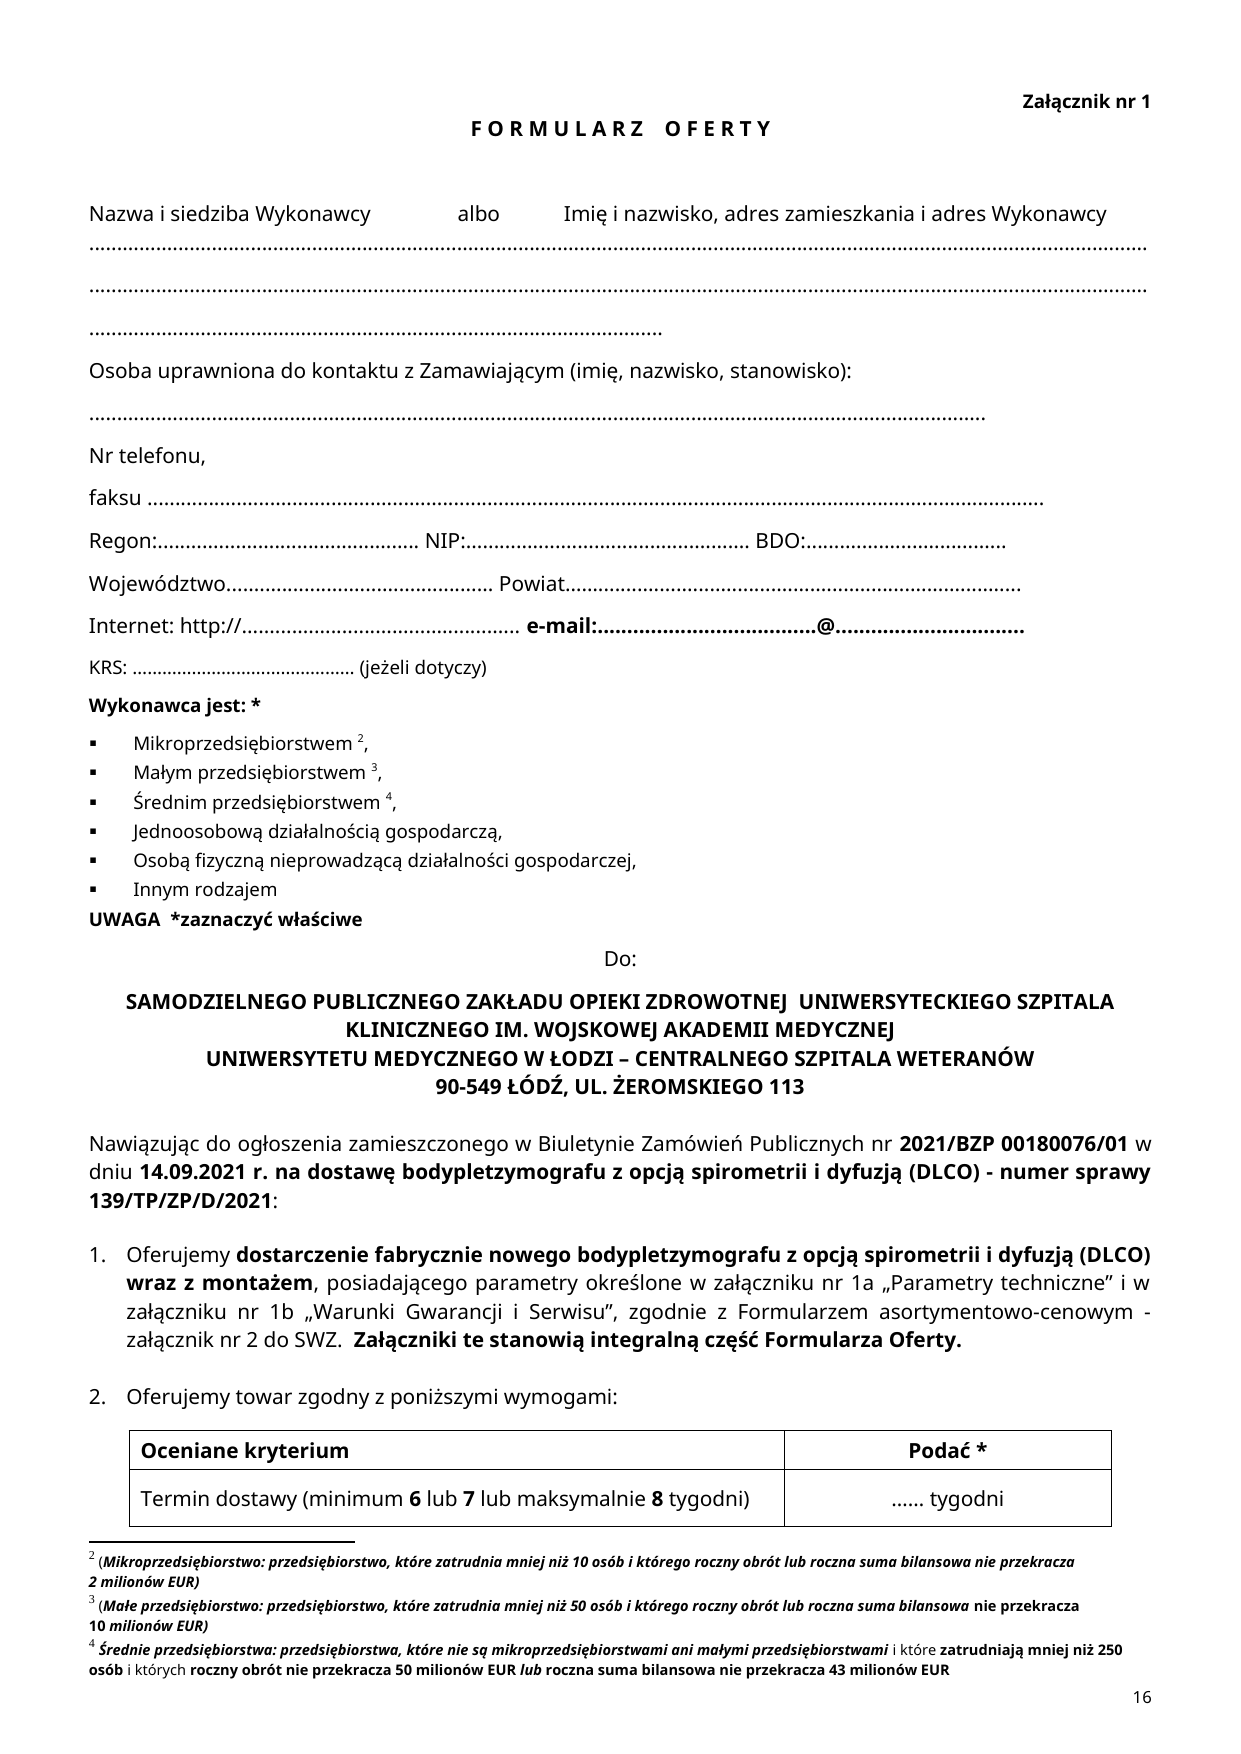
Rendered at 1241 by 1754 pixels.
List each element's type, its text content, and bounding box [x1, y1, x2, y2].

text Wykonawca jest: * [89, 692, 1152, 718]
text Nr telefonu, faksu ................................................................................................................................................................. [89, 441, 1152, 512]
text SAMODZIELNEGO PUBLICZNEGO ZAKŁADU OPIEKI ZDROWOTNEJ UNIWERSYTECKIEGO SZPITALA KLINICZNEGO IM. WOJSKOWEJ AKADEMII MEDYCZNEJ [89, 987, 1152, 1044]
table_cell Termin dostawy (minimum 6 lub 7 lub maksymalnie 8 tygodni) [130, 1470, 784, 1526]
text Internet: http://.................................................. e-mail:.....................................@................................ [89, 611, 1152, 640]
text Województwo................................................ Powiat……............................................................................ [89, 569, 1152, 597]
list Jednoosobową działalnością gospodarczą, [89, 818, 1152, 844]
text ................................................................................................................................................................................................................................................................................................................................................................................................................................................................................................... [89, 228, 1152, 342]
text KRS: ……………………………………… (jeżeli dotyczy) [89, 654, 1152, 679]
list Osobą fizyczną nieprowadzącą działalności gospodarczej, [89, 847, 1152, 873]
list Oferujemy dostarczenie fabrycznie nowego bodypletzymografu z opcją spirometrii i dyfuzją (DLCO) wraz z montażem, posiadającego parametry określone w załączniku nr 1a „Parametry techniczne” i w załączniku nr 1b „Warunki Gwarancji i Serwisu”, zgodnie z Formularzem asortymentowo-cenowym - załącznik nr 2 do SWZ. Załączniki te stanowią integralną część Formularza Oferty. [89, 1240, 1152, 1354]
table_header Podać * [785, 1431, 1111, 1469]
text Nawiązując do ogłoszenia zamieszczonego w Biuletynie Zamówień Publicznych nr 2021/BZP 00180076/01 w dniu 14.09.2021 r. na dostawę bodypletzymografu z opcją spirometrii i dyfuzją (DLCO) - numer sprawy 139/TP/ZP/D/2021: [89, 1129, 1152, 1214]
text Regon:............................................... NIP:................................................... BDO:.................................... [89, 526, 1152, 554]
table_cell …… tygodni [785, 1470, 1111, 1526]
list Średnim przedsiębiorstwem , [89, 789, 1152, 814]
text Nazwa i siedziba Wykonawcy albo Imię i nazwisko, adres zamieszkania i adres Wykonawcy [89, 199, 1152, 228]
text Osoba uprawniona do kontaktu z Zamawiającym (imię, nazwisko, stanowisko): [89, 356, 1152, 384]
text Załącznik nr 1 [89, 89, 1152, 114]
list Małym przedsiębiorstwem , [89, 760, 1152, 785]
text F O R M U L A R Z O F E R T Y [89, 114, 1152, 143]
list Oferujemy towar zgodny z poniższymi wymogami: [89, 1382, 1152, 1411]
list Innym rodzajem [89, 877, 1152, 902]
text Do: [89, 944, 1152, 973]
table_header Oceniane kryterium [130, 1431, 784, 1469]
list Mikroprzedsiębiorstwem , [89, 730, 1152, 756]
text UNIWERSYTETU MEDYCZNEGO W ŁODZI – CENTRALNEGO SZPITALA WETERANÓW 90-549 ŁÓDŹ, UL. ŻEROMSKIEGO 113 [89, 1044, 1152, 1101]
text ................................................................................................................................................................. [89, 398, 1152, 427]
text UWAGA *zaznaczyć właściwe [89, 906, 1152, 932]
